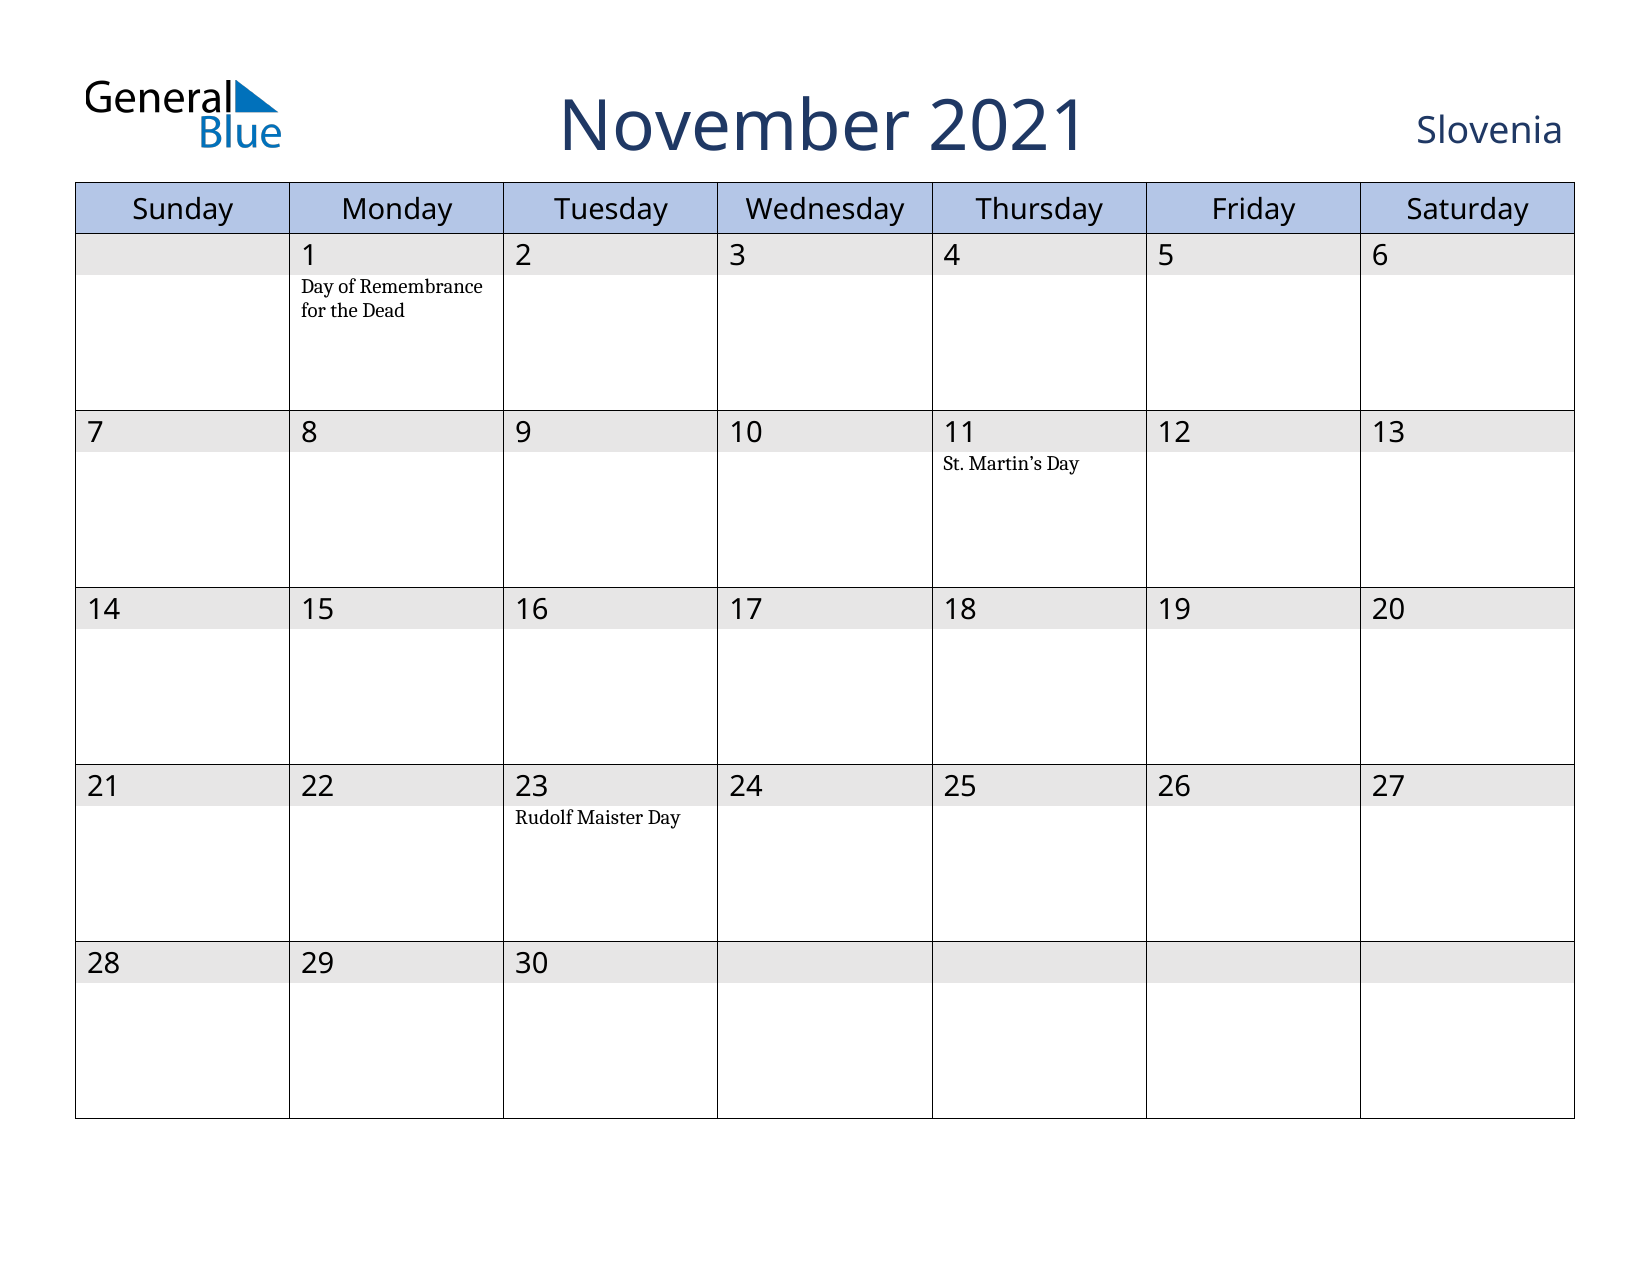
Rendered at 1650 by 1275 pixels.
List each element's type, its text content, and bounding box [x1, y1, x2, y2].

table_cell [933, 983, 1146, 1118]
table_cell [76, 806, 289, 941]
table_cell [718, 942, 932, 983]
table_cell 22 [290, 765, 503, 806]
table_cell [76, 452, 289, 587]
table_header Slovenia [1146, 75, 1574, 182]
table_cell Monday [290, 183, 503, 233]
table_cell Wednesday [718, 183, 932, 233]
table_cell [76, 275, 289, 410]
table_cell Tuesday [504, 183, 717, 233]
table_cell [1361, 275, 1574, 410]
table_cell 5 [1147, 234, 1360, 275]
table_cell [933, 629, 1146, 764]
table_cell 27 [1361, 765, 1574, 806]
table_cell 10 [718, 411, 932, 452]
table_cell 7 [76, 411, 289, 452]
table_cell 19 [1147, 588, 1360, 629]
table_cell Day of Remembrance for the Dead [290, 275, 503, 410]
table_cell [1147, 452, 1360, 587]
table_cell [933, 942, 1146, 983]
table_cell [1147, 983, 1360, 1118]
table_cell [76, 234, 289, 275]
table_cell 23 [504, 765, 717, 806]
table_cell 9 [504, 411, 717, 452]
table_cell [290, 452, 503, 587]
table_cell [1147, 806, 1360, 941]
table_cell [76, 983, 289, 1118]
table_cell 17 [718, 588, 932, 629]
table_cell [290, 629, 503, 764]
table_cell [1361, 942, 1574, 983]
table_cell [718, 806, 932, 941]
table_cell 24 [718, 765, 932, 806]
table_cell [933, 275, 1146, 410]
table_cell [718, 275, 932, 410]
table_cell [290, 806, 503, 941]
table_cell Saturday [1361, 183, 1574, 233]
table_cell [290, 983, 503, 1118]
table_cell [1361, 629, 1574, 764]
table_cell 26 [1147, 765, 1360, 806]
table_cell 1 [290, 234, 503, 275]
table_cell 20 [1361, 588, 1574, 629]
table_cell 18 [933, 588, 1146, 629]
table_cell [718, 452, 932, 587]
table_cell 3 [718, 234, 932, 275]
table_cell 14 [76, 588, 289, 629]
table_cell [1361, 452, 1574, 587]
table_cell [504, 275, 717, 410]
table_cell Friday [1147, 183, 1360, 233]
table_cell [504, 983, 717, 1118]
table_cell 16 [504, 588, 717, 629]
table_cell 6 [1361, 234, 1574, 275]
table_cell [933, 806, 1146, 941]
table_cell [504, 629, 717, 764]
table_cell 25 [933, 765, 1146, 806]
table_cell 28 [76, 942, 289, 983]
table_cell 29 [290, 942, 503, 983]
table_cell St. Martin’s Day [933, 452, 1146, 587]
table_cell [1147, 275, 1360, 410]
table_cell 8 [290, 411, 503, 452]
table_header November 2021 [504, 75, 1146, 182]
table_cell [1147, 629, 1360, 764]
table_cell [718, 983, 932, 1118]
table_cell 11 [933, 411, 1146, 452]
table_cell Sunday [76, 183, 289, 233]
table_cell 13 [1361, 411, 1574, 452]
table_cell [504, 452, 717, 587]
table_cell [76, 629, 289, 764]
table_cell 2 [504, 234, 717, 275]
table_cell 15 [290, 588, 503, 629]
table_cell [1361, 983, 1574, 1118]
table_cell 12 [1147, 411, 1360, 452]
table_cell [718, 629, 932, 764]
table_cell 4 [933, 234, 1146, 275]
table_cell [1361, 806, 1574, 941]
table_cell 21 [76, 765, 289, 806]
table_cell Thursday [933, 183, 1146, 233]
table_cell Rudolf Maister Day [504, 806, 717, 941]
table_cell [1147, 942, 1360, 983]
table_cell 30 [504, 942, 717, 983]
picture [86, 80, 281, 148]
table_header [76, 75, 503, 182]
